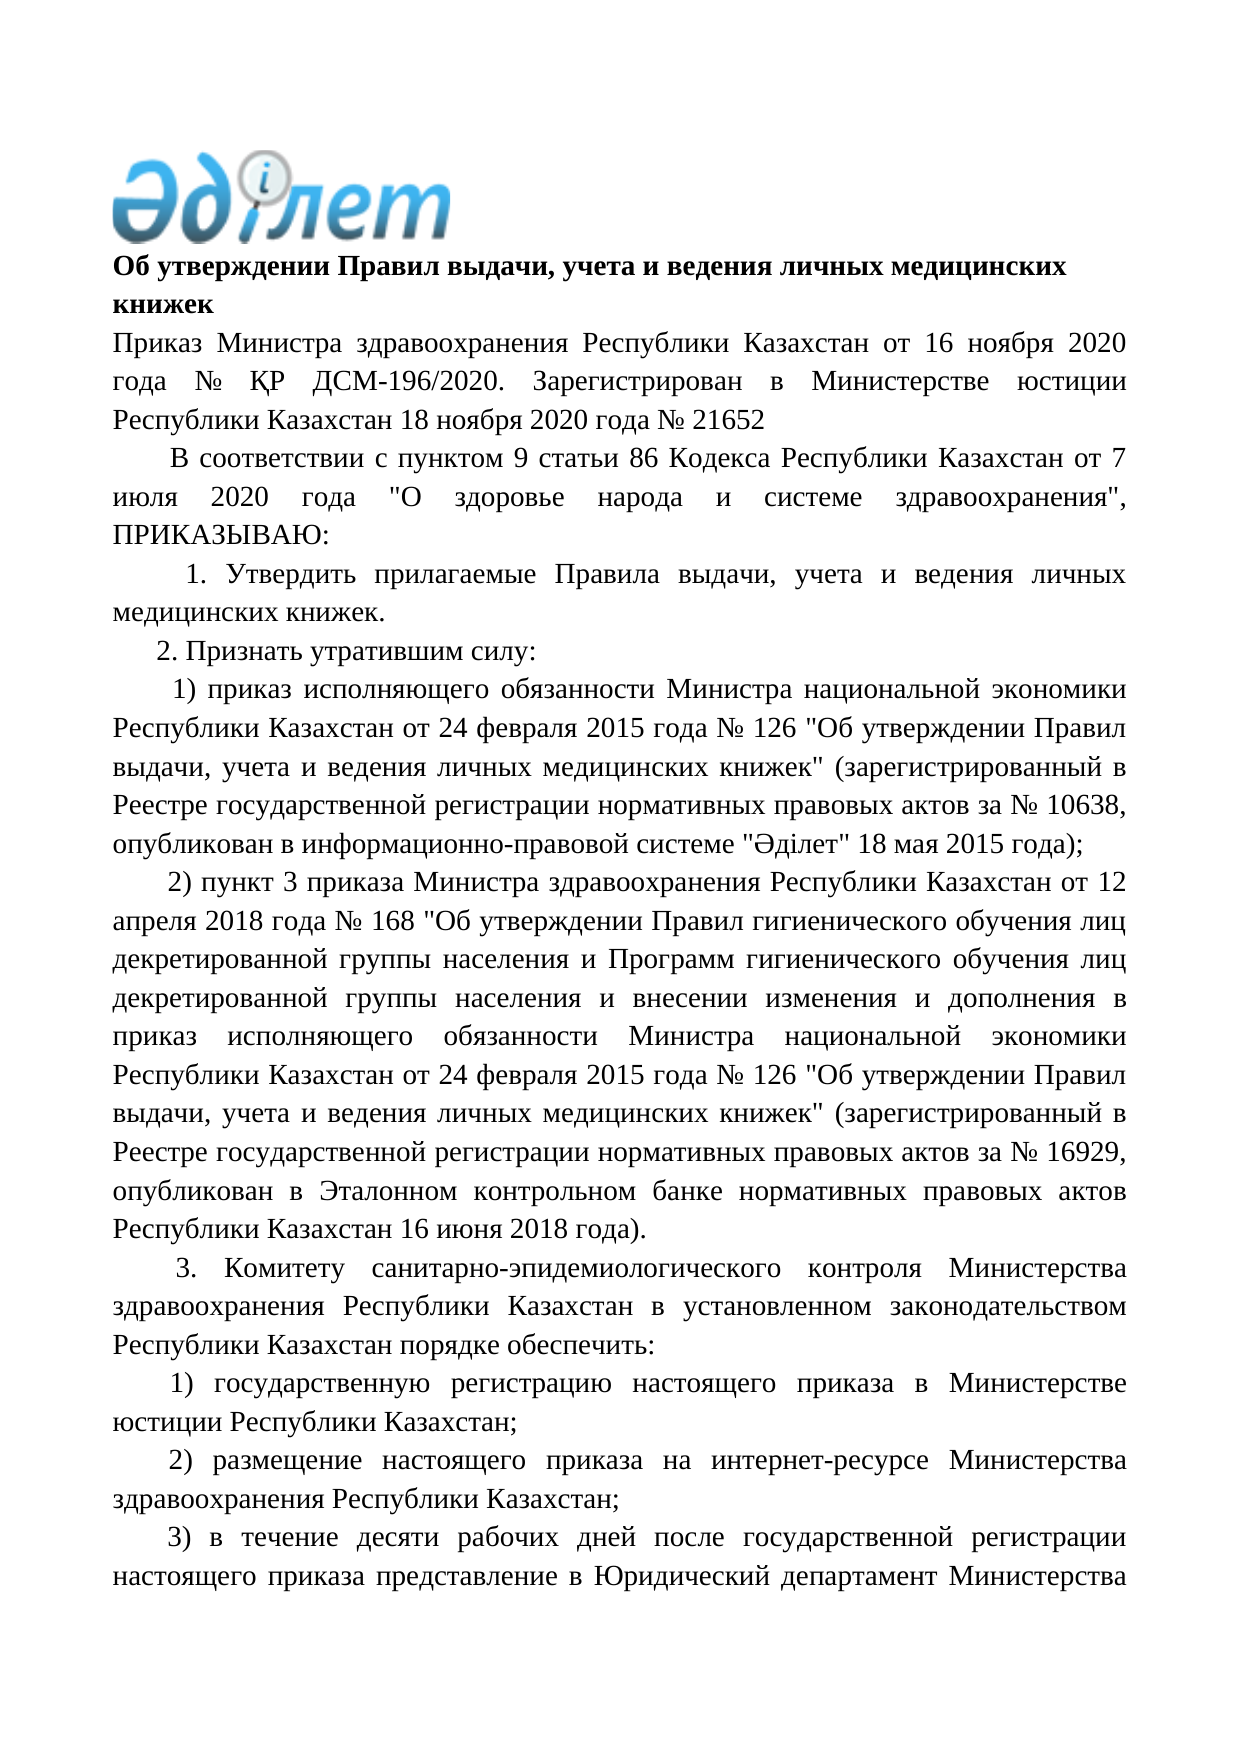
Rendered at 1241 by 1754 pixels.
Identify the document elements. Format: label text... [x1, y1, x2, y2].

text 1. Утвердить прилагаемые Правила выдачи, учета и ведения личных медицинских книжек. [112, 556, 1128, 628]
picture [112, 150, 451, 244]
text 2. Признать утратившим силу: [112, 633, 1128, 667]
text Об утверждении Правил выдачи, учета и ведения личных медицинских книжек [112, 248, 1128, 320]
text 3. Комитету санитарно-эпидемиологического контроля Министерства здравоохранения Республики Казахстан в установленном законодательством Республики Казахстан порядке обеспечить: [112, 1250, 1128, 1360]
text 1) государственную регистрацию настоящего приказа в Министерстве юстиции Республики Казахстан; [112, 1365, 1128, 1437]
text 1) приказ исполняющего обязанности Министра национальной экономики Республики Казахстан от 24 февраля 2015 года № 126 "Об утверждении Правил выдачи, учета и ведения личных медицинских книжек" (зарегистрированный в Реестре государственной регистрации нормативных правовых актов за № 10638, опубликован в информационно-правовой системе "Әділет" 18 мая 2015 года); [112, 672, 1128, 859]
text Приказ Министра здравоохранения Республики Казахстан от 16 ноября 2020 года № ҚР ДСМ-196/2020. Зарегистрирован в Министерстве юстиции Республики Казахстан 18 ноября 2020 года № 21652 [112, 325, 1128, 435]
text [112, 1519, 1128, 1592]
text 2) размещение настоящего приказа на интернет-ресурсе Министерства здравоохранения Республики Казахстан; [112, 1442, 1128, 1514]
text 2) пункт 3 приказа Министра здравоохранения Республики Казахстан от 12 апреля 2018 года № 168 "Об утверждении Правил гигиенического обучения лиц декретированной группы населения и Программ гигиенического обучения лиц декретированной группы населения и внесении изменения и дополнения в приказ исполняющего обязанности Министра национальной экономики Республики Казахстан от 24 февраля 2015 года № 126 "Об утверждении Правил выдачи, учета и ведения личных медицинских книжек" (зарегистрированный в Реестре государственной регистрации нормативных правовых актов за № 16929, опубликован в Эталонном контрольном банке нормативных правовых актов Республики Казахстан 16 июня 2018 года). [112, 864, 1128, 1245]
text В соответствии с пунктом 9 статьи 86 Кодекса Республики Казахстан от 7 июля 2020 года "О здоровье народа и системе здравоохранения", ПРИКАЗЫВАЮ: [112, 440, 1128, 551]
